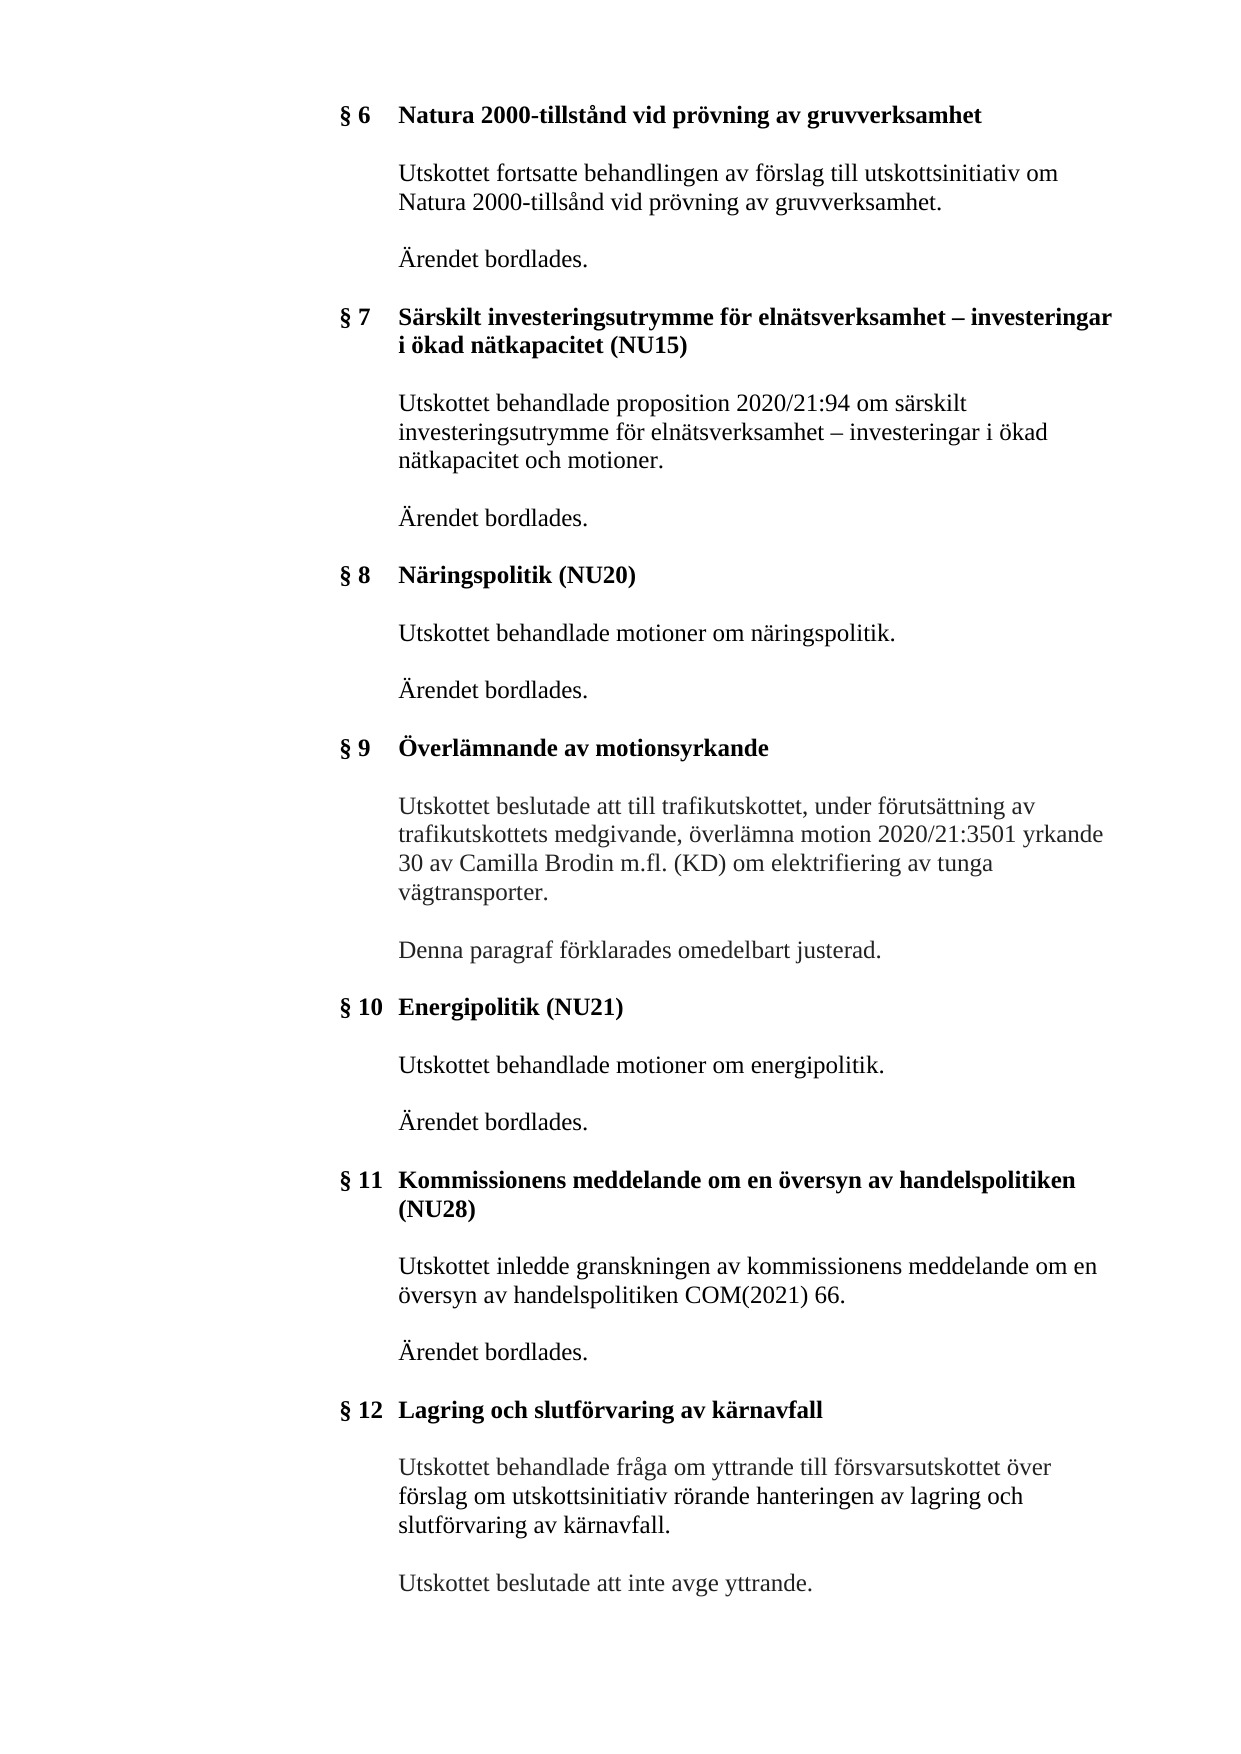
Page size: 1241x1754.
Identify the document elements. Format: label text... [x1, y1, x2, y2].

table_cell Näringspolitik (NU20) Utskottet behandlade motioner om näringspolitik. Ärendet bordlades. [391, 560, 1122, 733]
table_cell Energipolitik (NU21) Utskottet behandlade motioner om energipolitik. Ärendet bordlades. [391, 993, 1122, 1165]
table_cell Överlämnande av motionsyrkande Utskottet beslutade att till trafikutskottet, under förutsättning av trafikutskottets medgivande, överlämna motion 2020/21:3501 yrkande 30 av Camilla Brodin m.fl. (KD) om elektrifiering av tunga vägtransporter. Denna paragraf förklarades omedelbart justerad. [391, 733, 1122, 992]
table_cell Natura 2000-tillstånd vid prövning av gruvverksamhet Utskottet fortsatte behandlingen av förslag till utskottsinitiativ om Natura 2000-tillsånd vid prövning av gruvverksamhet. Ärendet bordlades. [391, 100, 1122, 302]
table_cell Kommissionens meddelande om en översyn av handelspolitiken (NU28) Utskottet inledde granskningen av kommissionens meddelande om en översyn av handelspolitiken COM(2021) 66. Ärendet bordlades. [391, 1165, 1122, 1395]
table_cell § 7 [332, 302, 391, 560]
table_cell § 10 [332, 993, 391, 1165]
table_cell § 8 [332, 560, 391, 733]
table_cell Särskilt investeringsutrymme för elnätsverksamhet – investeringar i ökad nätkapacitet (NU15) Utskottet behandlade proposition 2020/21:94 om särskilt investeringsutrymme för elnätsverksamhet – investeringar i ökad nätkapacitet och motioner. Ärendet bordlades. [391, 302, 1122, 560]
table_cell § 11 [332, 1165, 391, 1395]
table_cell § 12 [332, 1395, 391, 1626]
table_cell § 6 [332, 100, 391, 302]
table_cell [391, 1395, 1122, 1626]
table_cell § 9 [332, 733, 391, 992]
